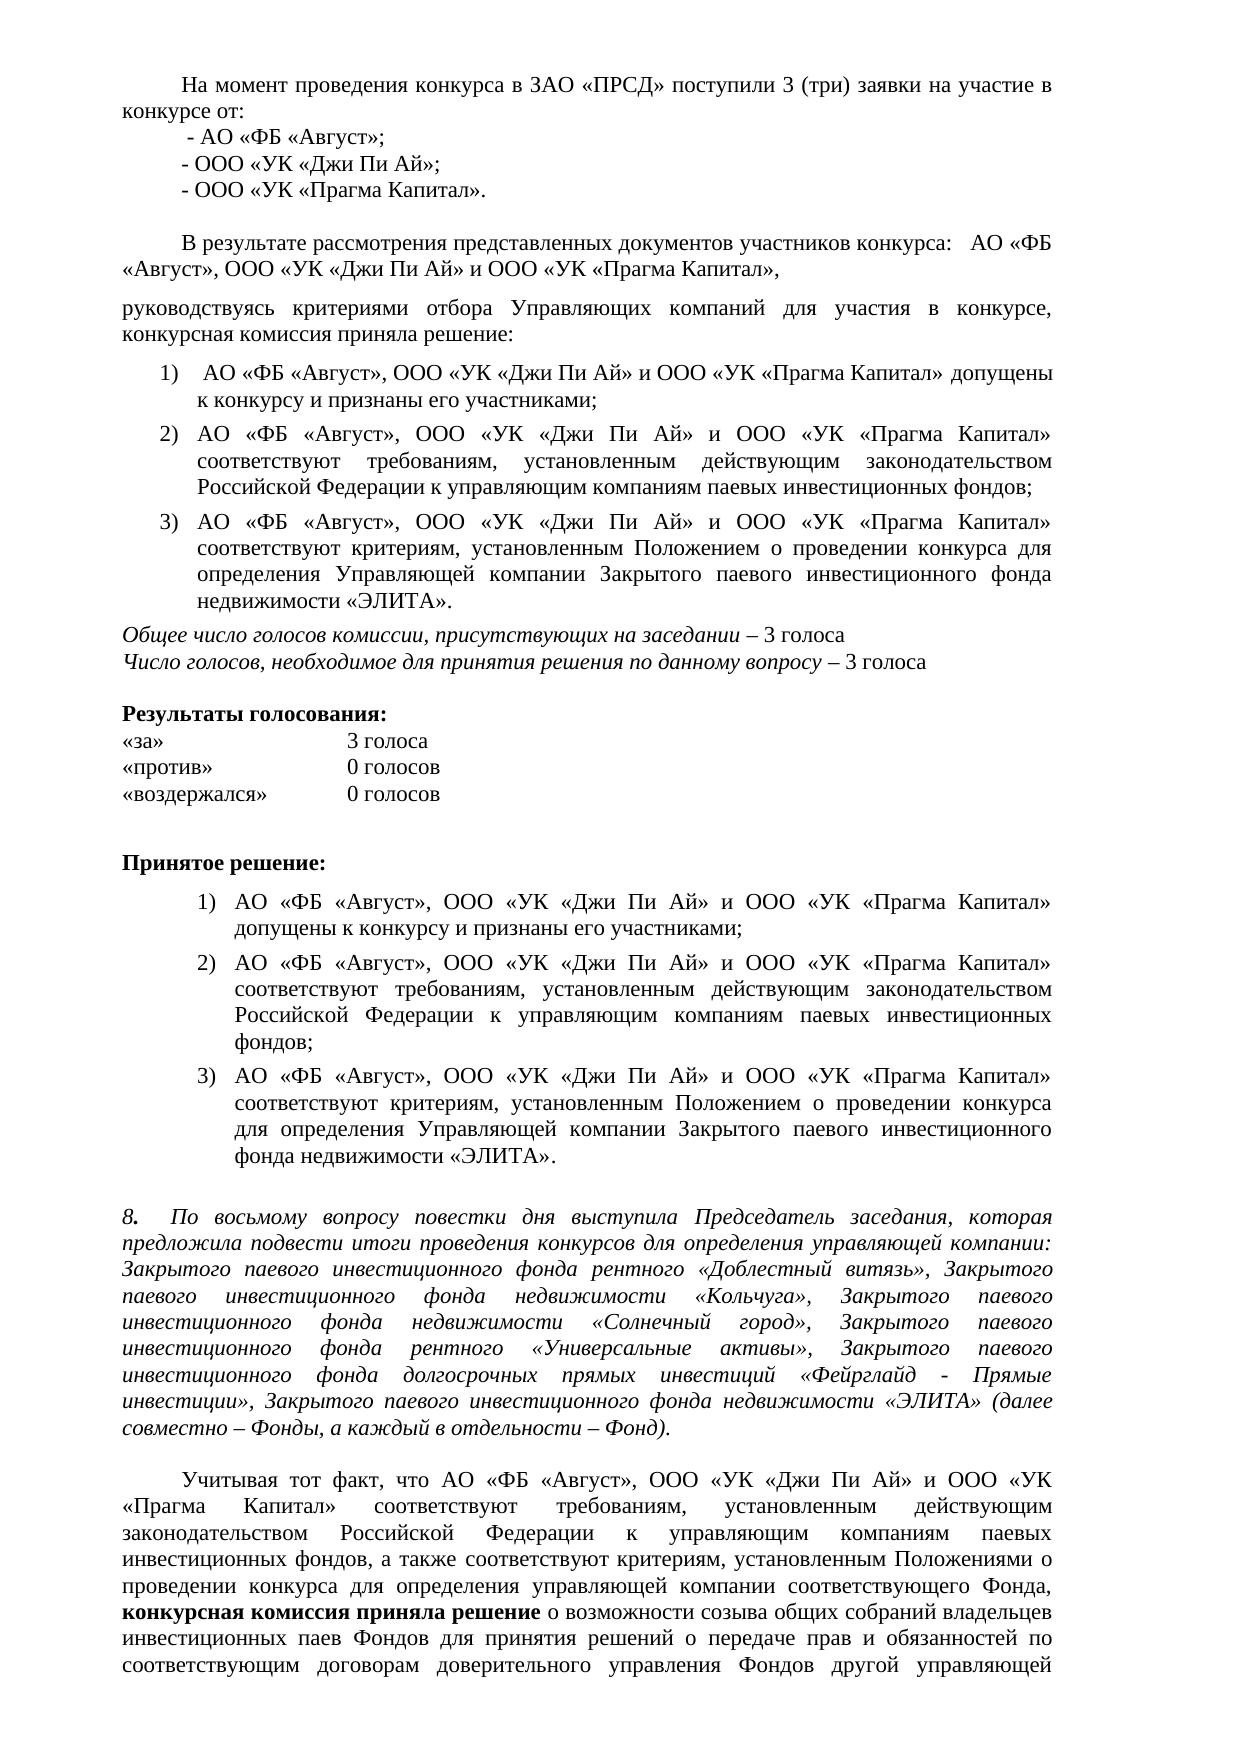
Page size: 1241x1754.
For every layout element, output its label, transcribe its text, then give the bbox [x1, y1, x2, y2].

text Результаты голосования: [122, 701, 1053, 727]
list АО «ФБ «Август», ООО «УК «Джи Пи Ай» и ООО «УК «Прагма Капитал» соответствуют критериям, установленным Положением о проведении конкурса для определения Управляющей компании Закрытого паевого инвестиционного фонда недвижимости «ЭЛИТА». [197, 1063, 1053, 1168]
text «за» 3 голоса [122, 727, 1053, 753]
text руководствуясь критериями отбора Управляющих компаний для участия в конкурсе, конкурсная комиссия приняла решение: [122, 294, 1053, 347]
text - АО «ФБ «Август»; [122, 123, 1053, 150]
list АО «ФБ «Август», ООО «УК «Джи Пи Ай» и ООО «УК «Прагма Капитал» допущены к конкурсу и признаны его участниками; [197, 888, 1053, 941]
text Число голосов, необходимое для принятия решения по данному вопросу – 3 голоса [122, 648, 1053, 674]
text Принятое решение: [122, 849, 1053, 875]
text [122, 1466, 1053, 1677]
text - ООО «УК «Джи Пи Ай»; [122, 150, 1053, 176]
list АО «ФБ «Август», ООО «УК «Джи Пи Ай» и ООО «УК «Прагма Капитал» соответствуют критериям, установленным Положением о проведении конкурса для определения Управляющей компании Закрытого паевого инвестиционного фонда недвижимости «ЭЛИТА». [159, 508, 1053, 613]
text - ООО «УК «Прагма Капитал». [122, 176, 1053, 202]
text Общее число голосов комиссии, присутствующих на заседании – 3 голоса [122, 621, 1053, 648]
text На момент проведения конкурса в ЗАО «ПРСД» поступили 3 (три) заявки на участие в конкурсе от: [122, 71, 1053, 123]
text «против» 0 голосов [122, 753, 1053, 779]
text В результате рассмотрения представленных документов участников конкурса: АО «ФБ «Август», ООО «УК «Джи Пи Ай» и ООО «УК «Прагма Капитал», [122, 229, 1053, 282]
text «воздержался» 0 голосов [122, 779, 1053, 806]
list АО «ФБ «Август», ООО «УК «Джи Пи Ай» и ООО «УК «Прагма Капитал» допущены к конкурсу и признаны его участниками; [159, 359, 1053, 412]
text 8. По восьмому вопросу повестки дня выступила Председатель заседания, которая предложила подвести итоги проведения конкурсов для определения управляющей компании: Закрытого паевого инвестиционного фонда рентного «Доблестный витязь», Закрытого паевого инвестиционного фонда недвижимости «Кольчуга», Закрытого паевого инвестиционного фонда недвижимости «Солнечный город», Закрытого паевого инвестиционного фонда рентного «Универсальные активы», Закрытого паевого инвестиционного фонда долгосрочных прямых инвестиций «Фейрглайд - Прямые инвестиции», Закрытого паевого инвестиционного фонда недвижимости «ЭЛИТА» (далее совместно – Фонды, а каждый в отдельности – Фонд). [122, 1203, 1053, 1440]
